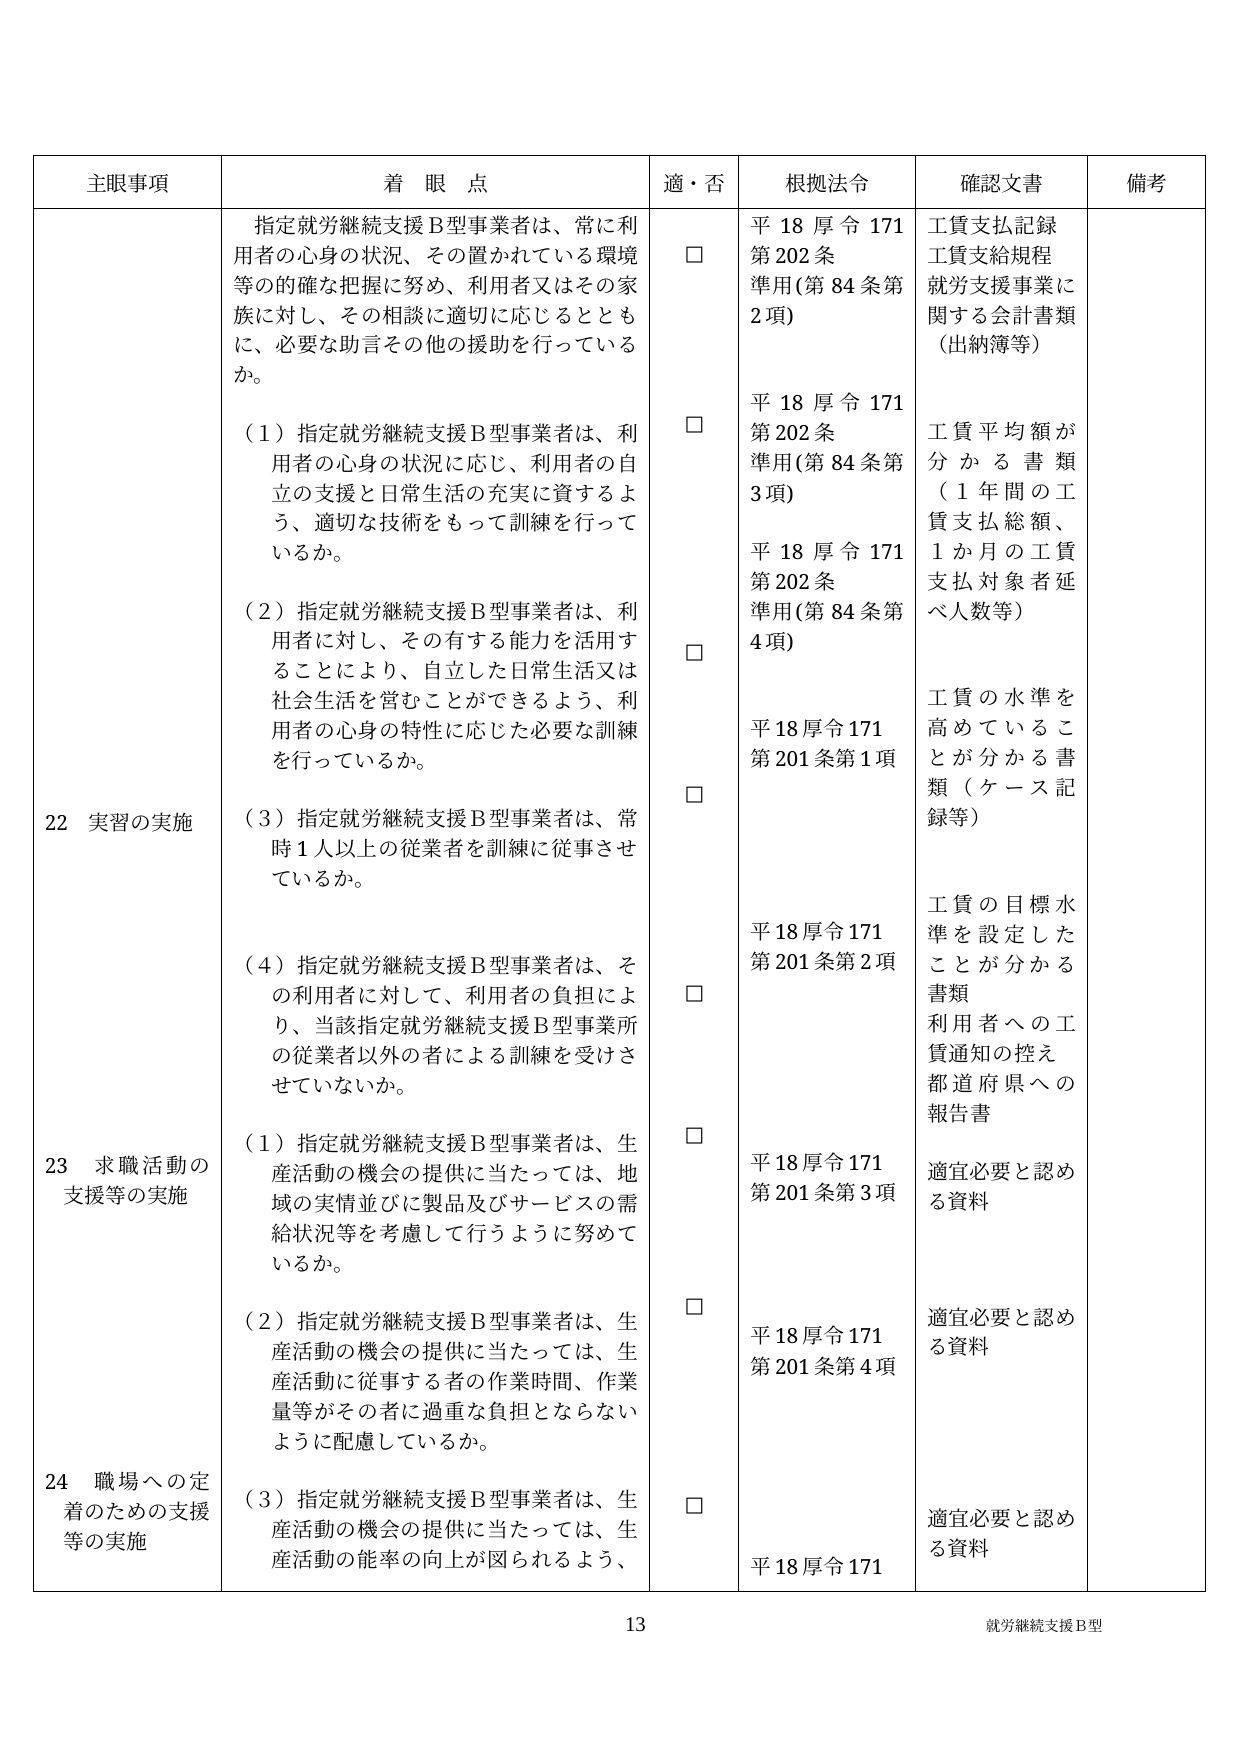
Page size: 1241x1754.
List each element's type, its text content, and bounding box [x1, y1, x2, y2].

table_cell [650, 209, 738, 1591]
table_cell [1088, 209, 1205, 1591]
table_header 適・否 [650, 156, 738, 208]
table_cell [916, 209, 1087, 1591]
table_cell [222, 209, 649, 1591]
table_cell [34, 209, 221, 1591]
table_header 確認文書 [916, 156, 1087, 208]
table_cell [739, 209, 915, 1591]
table_header 着 眼 点 [222, 156, 649, 208]
table_header 備考 [1088, 156, 1205, 208]
table_header 根拠法令 [739, 156, 915, 208]
table_header 主眼事項 [34, 156, 221, 208]
